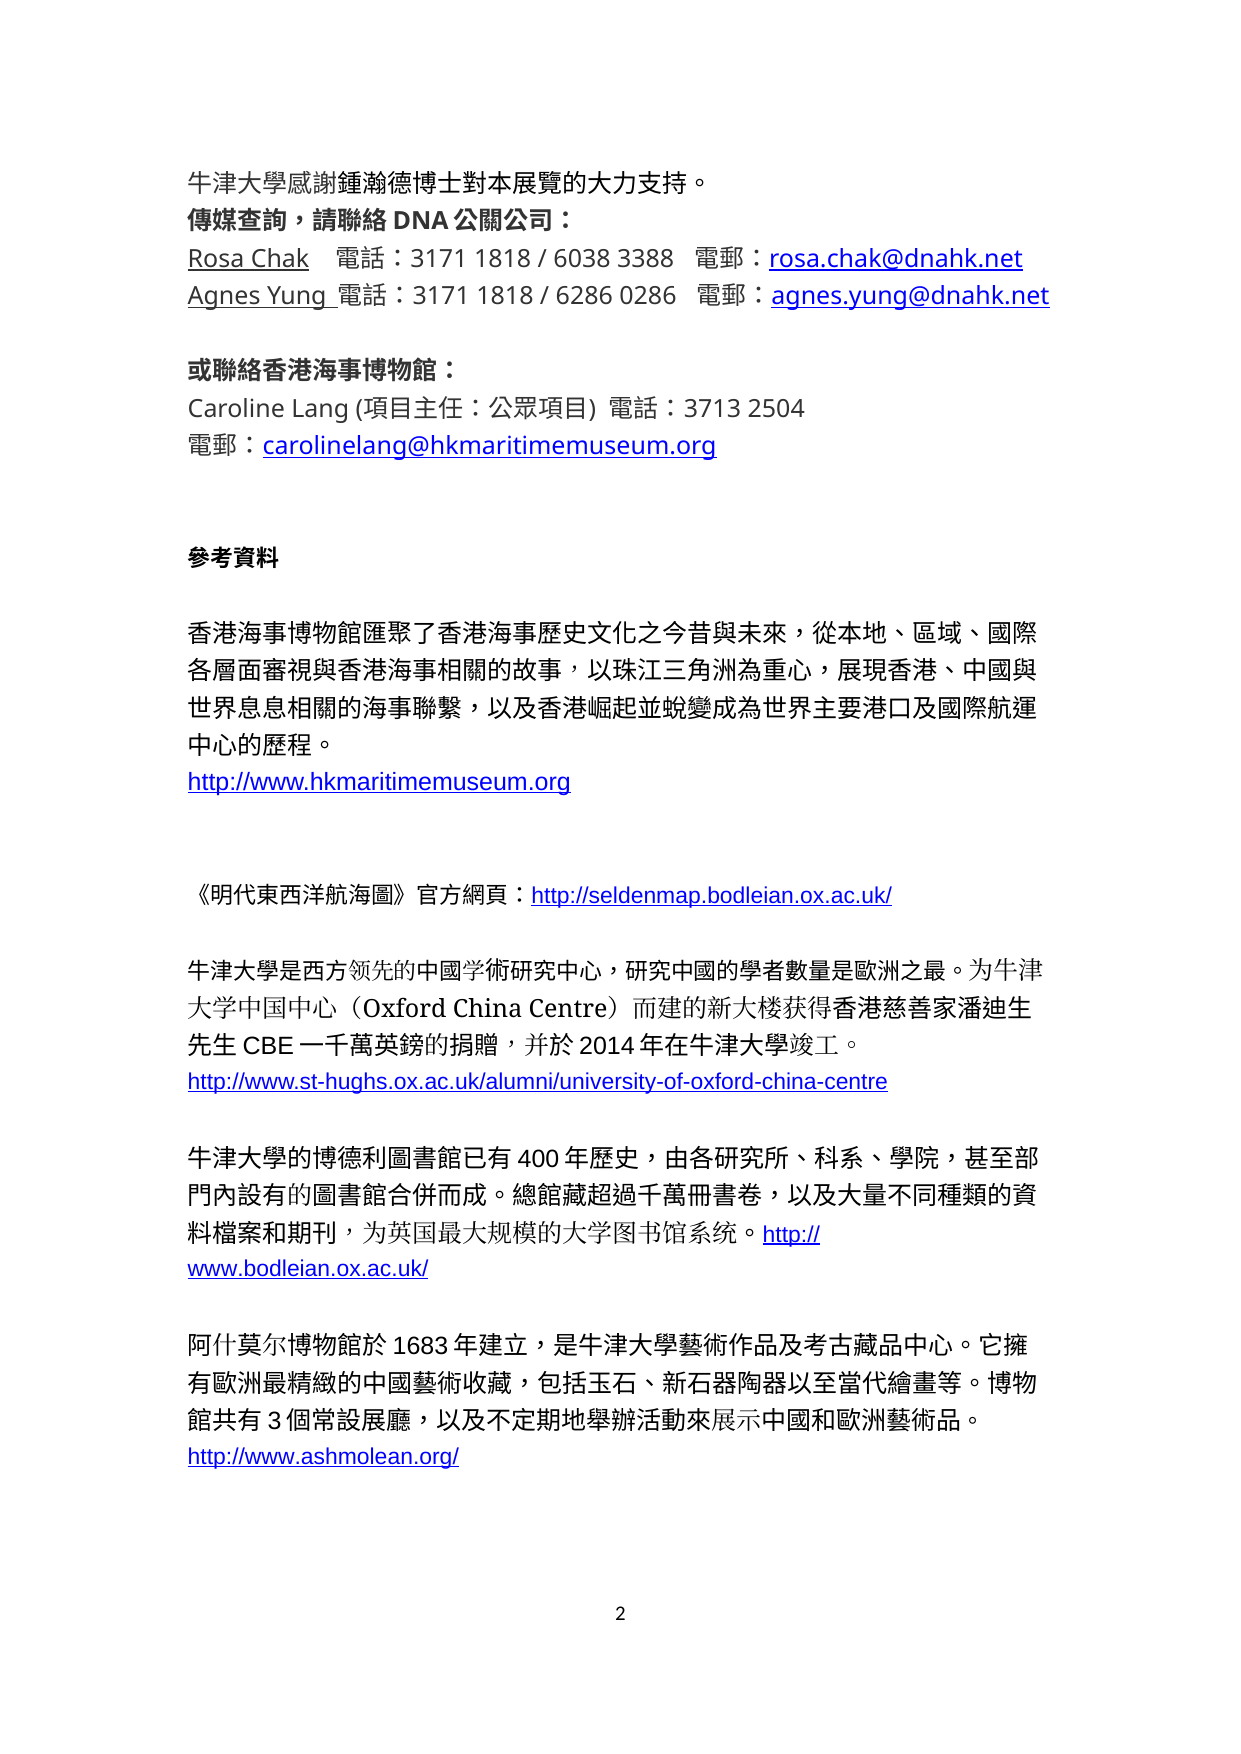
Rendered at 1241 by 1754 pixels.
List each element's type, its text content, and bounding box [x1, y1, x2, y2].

text 牛津大學是西方领先的中國学術研究中心，研究中國的學者數量是歐洲之最。为牛津大学中国中心（Oxford China Centre）而建的新大楼获得香港慈善家潘迪生先生CBE一千萬英鎊的捐贈，并於2014年在牛津大學竣工。 [187, 950, 1053, 1062]
text http://www.st-hughs.ox.ac.uk/alumni/university-of-oxford-china-centre [187, 1062, 1053, 1100]
text 牛津大學的博德利圖書館已有400年歷史，由各研究所、科系、學院，甚至部門內設有的圖書館合併而成。總館藏超過千萬冊書卷，以及大量不同種類的資料檔案和期刊，为英国最大规模的大学图书馆系统。http://www.bodleian.ox.ac.uk/ [187, 1137, 1053, 1287]
text 阿什莫尔博物館於1683年建立，是牛津大學藝術作品及考古藏品中心。它擁有歐洲最精緻的中國藝術收藏，包括玉石、新石器陶器以至當代繪畫等。博物館共有3個常設展廳，以及不定期地舉辦活動來展示中國和歐洲藝術品。http://www.ashmolean.org/ [187, 1325, 1053, 1475]
text 《明代東西洋航海圖》官方網頁：http://seldenmap.bodleian.ox.ac.uk/ [187, 875, 1053, 912]
text 香港海事博物館匯聚了香港海事歷史文化之今昔與未來，從本地、區域、國際各層面審視與香港海事相關的故事，以珠江三角洲為重心，展現香港、中國與世界息息相關的海事聯繫，以及香港崛起並蛻變成為世界主要港口及國際航運中心的歷程。 [187, 612, 1053, 762]
text http://www.hkmaritimemuseum.org [187, 762, 1053, 800]
text 電郵：carolinelang@hkmaritimemuseum.org [187, 425, 1053, 462]
text Agnes Yung 電話：3171 1818 / 6286 0286 電郵：agnes.yung@dnahk.net [187, 275, 1053, 312]
text 牛津大學感謝鍾瀚德博士對本展覽的大力支持。 [187, 162, 1053, 200]
text Rosa Chak 電話：3171 1818 / 6038 3388 電郵：rosa.chak@dnahk.net [187, 237, 1053, 275]
text Caroline Lang (項目主任：公眾項目) 電話：3713 2504 [187, 387, 1053, 425]
text 或聯絡香港海事博物館： [187, 350, 1053, 387]
text 參考資料 [187, 537, 1053, 575]
text 傳媒查詢，請聯絡DNA公關公司： [187, 200, 1053, 237]
